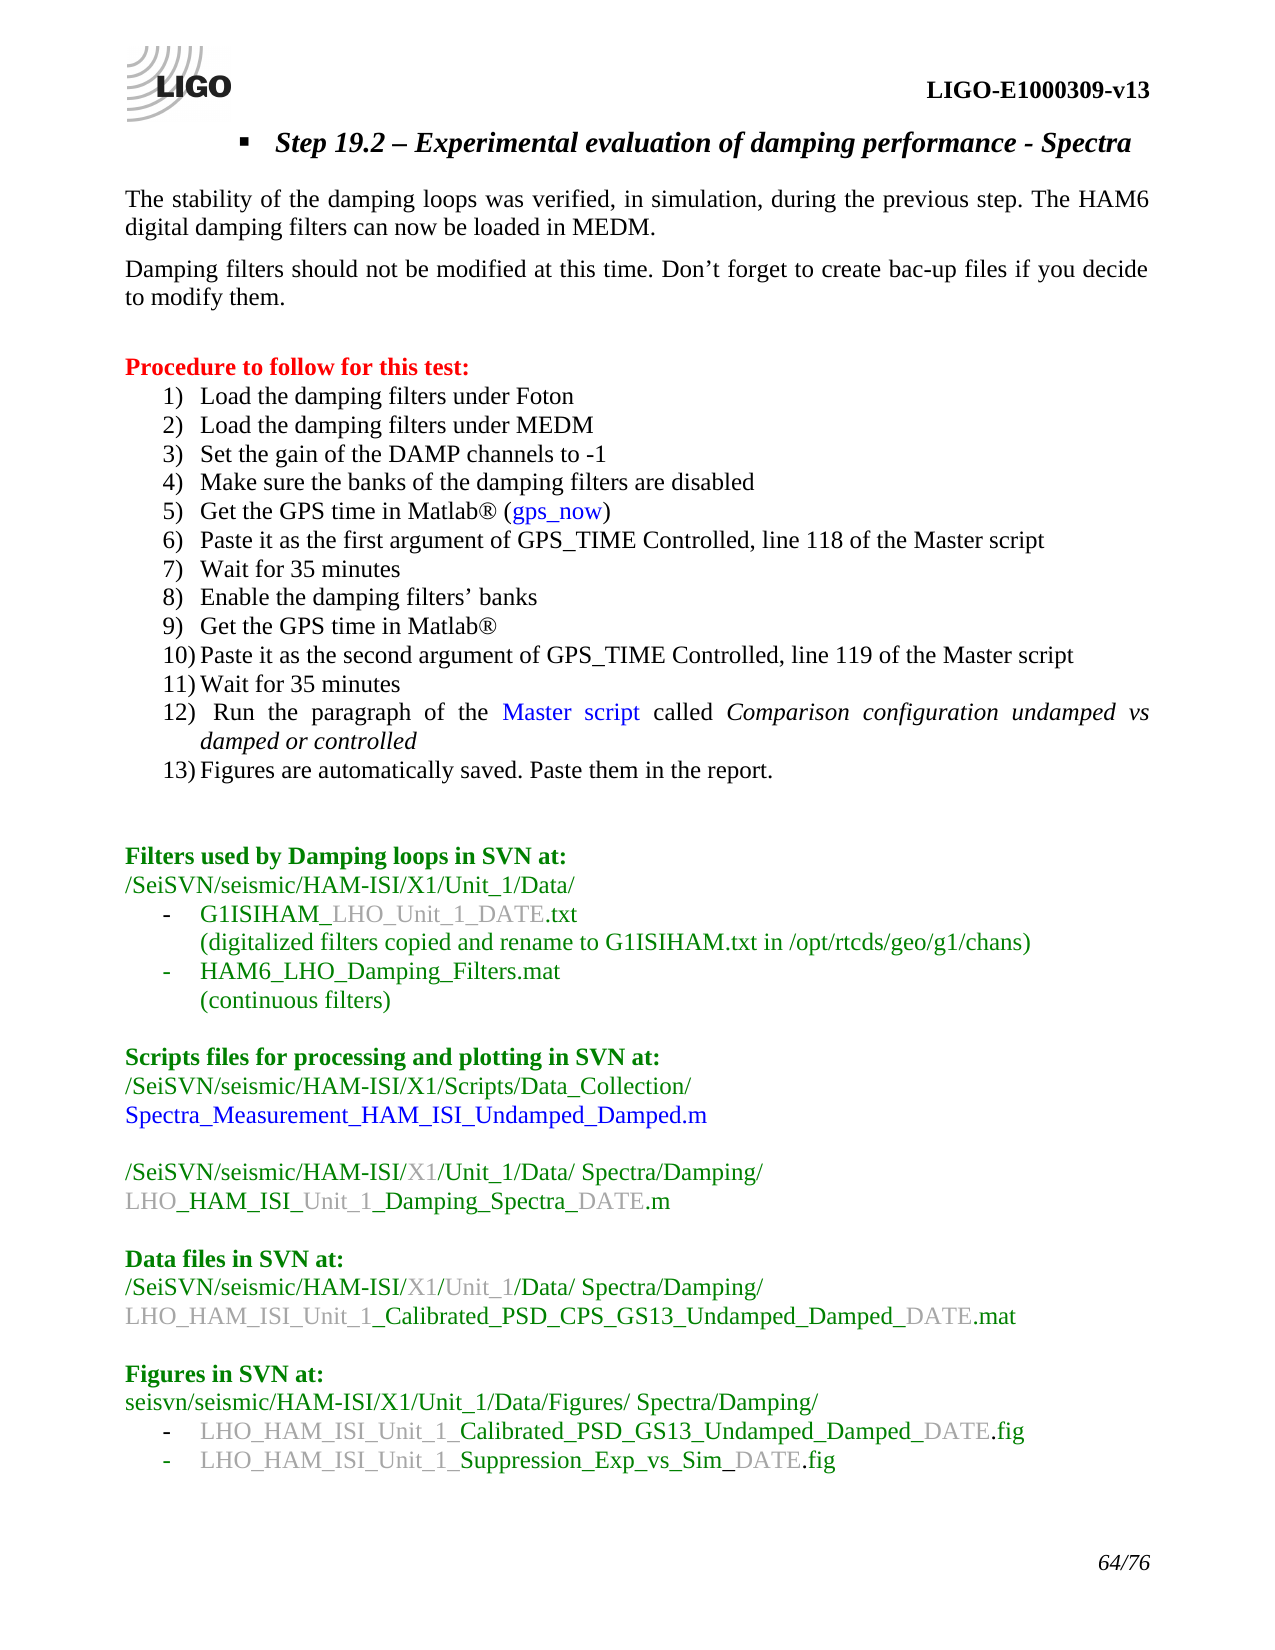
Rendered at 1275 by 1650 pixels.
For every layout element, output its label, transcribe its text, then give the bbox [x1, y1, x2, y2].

list Paste it as the second argument of GPS_TIME Controlled, line 119 of the Master script [162, 640, 1150, 669]
list Get the GPS time in Matlab® [162, 611, 1150, 640]
list LHO_HAM_ISI_Unit_1_Damping_Spectra_DATE.m [125, 1186, 1150, 1215]
list G1ISIHAM_LHO_Unit_1_DATE.txt [162, 899, 1150, 927]
text /SeiSVN/seismic/HAM-ISI/X1/Unit_1/Data/ Spectra/Damping/ [125, 1157, 1150, 1186]
list Wait for 35 minutes [162, 554, 1150, 582]
list Get the GPS time in Matlab® (gps_now) [162, 496, 1150, 525]
text (continuous filters) [200, 985, 1150, 1014]
picture [127, 46, 231, 122]
text Figures in SVN at: [125, 1359, 1150, 1387]
list Figures are automatically saved. Paste them in the report. [162, 755, 1150, 784]
list Set the gain of the DAMP channels to -1 [162, 439, 1150, 467]
text /SeiSVN/seismic/HAM-ISI/X1/Unit_1/Data/ Spectra/Damping/ LHO_HAM_ISI_Unit_1_Calibrated_PSD_CPS_GS13_Undamped_Damped_DATE.mat [125, 1272, 1150, 1330]
text seisvn/seismic/HAM-ISI/X1/Unit_1/Data/Figures/ Spectra/Damping/ [125, 1387, 1150, 1416]
list Load the damping filters under MEDM [162, 410, 1150, 439]
text (digitalized filters copied and rename to G1ISIHAM.txt in /opt/rtcds/geo/g1/chans) [200, 927, 1150, 956]
list LHO_HAM_ISI_Unit_1_Suppression_Exp_vs_Sim_DATE.fig [162, 1445, 1150, 1474]
text The stability of the damping loops was verified, in simulation, during the previous step. The HAM6 digital damping filters can now be loaded in MEDM. [125, 184, 1150, 241]
text /SeiSVN/seismic/HAM-ISI/X1/Unit_1/Data/ [125, 870, 1150, 899]
subtitle Step 19.2 – Experimental evaluation of damping performance - Spectra [237, 125, 1150, 159]
list Wait for 35 minutes [162, 669, 1150, 697]
text Spectra_Measurement_HAM_ISI_Undamped_Damped.m [125, 1100, 1150, 1129]
list Run the paragraph of the Master script called Comparison configuration undamped vs damped or controlled [162, 697, 1150, 755]
list LHO_HAM_ISI_Unit_1_Calibrated_PSD_GS13_Undamped_Damped_DATE.fig [162, 1416, 1150, 1445]
text /SeiSVN/seismic/HAM-ISI/X1/Scripts/Data_Collection/ [125, 1071, 1150, 1100]
list Make sure the banks of the damping filters are disabled [162, 467, 1150, 496]
text Damping filters should not be modified at this time. Don’t forget to create bac-up files if you decide to modify them. [125, 254, 1150, 311]
text Data files in SVN at: [125, 1244, 1150, 1272]
text Filters used by Damping loops in SVN at: [125, 841, 1150, 870]
text Scripts files for processing and plotting in SVN at: [125, 1042, 1150, 1071]
list Enable the damping filters’ banks [162, 582, 1150, 611]
list HAM6_LHO_Damping_Filters.mat [162, 956, 1150, 985]
list Paste it as the first argument of GPS_TIME Controlled, line 118 of the Master script [162, 525, 1150, 554]
list Load the damping filters under Foton [162, 381, 1150, 410]
text Procedure to follow for this test: [125, 352, 1150, 381]
